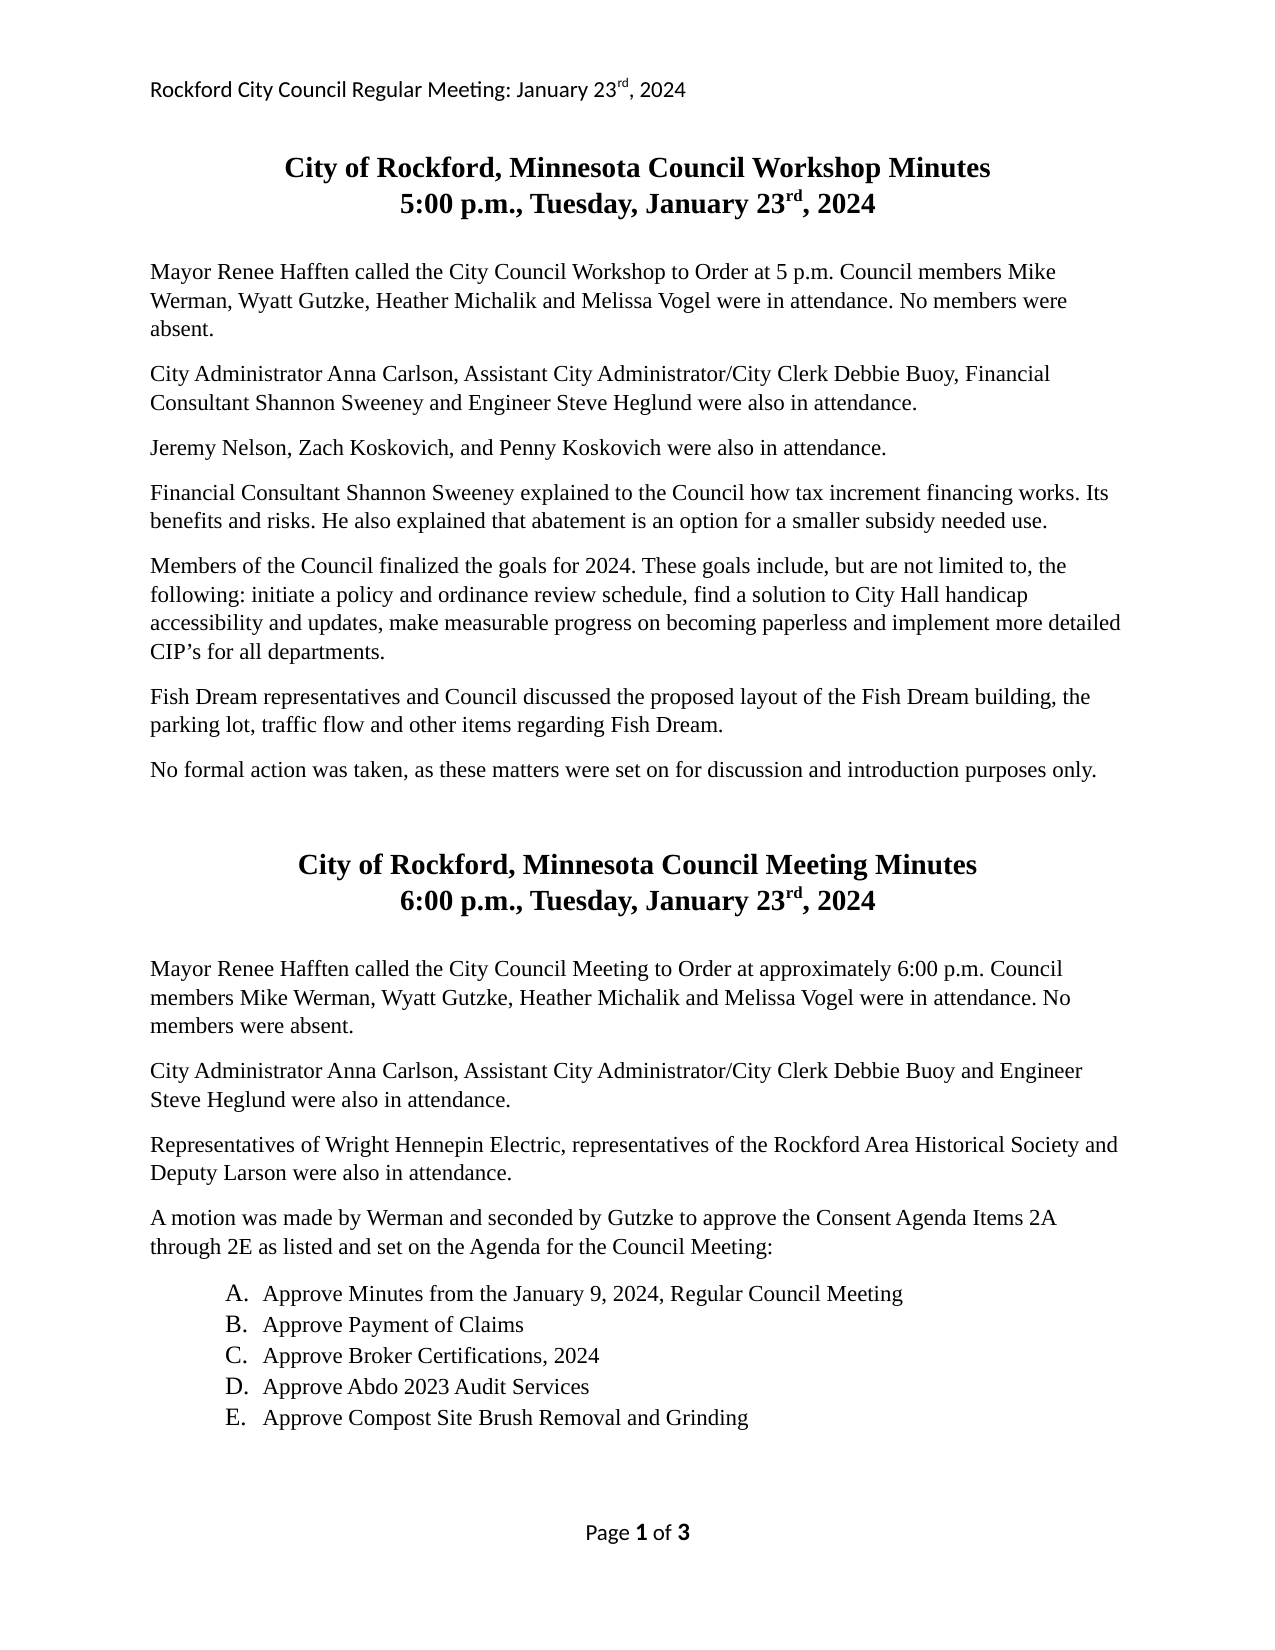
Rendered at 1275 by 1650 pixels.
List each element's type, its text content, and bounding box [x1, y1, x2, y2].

text Financial Consultant Shannon Sweeney explained to the Council how tax increment financing works. Its benefits and risks. He also explained that abatement is an option for a smaller subsidy needed use. [150, 479, 1125, 534]
text Mayor Renee Hafften called the City Council Meeting to Order at approximately 6:00 p.m. Council members Mike Werman, Wyatt Gutzke, Heather Michalik and Melissa Vogel were in attendance. No members were absent. [150, 955, 1125, 1038]
text City of Rockford, Minnesota Council Meeting Minutes [150, 847, 1125, 880]
text City Administrator Anna Carlson, Assistant City Administrator/City Clerk Debbie Buoy and Engineer Steve Heglund were also in attendance. [150, 1057, 1125, 1112]
text Fish Dream representatives and Council discussed the proposed layout of the Fish Dream building, the parking lot, traffic flow and other items regarding Fish Dream. [150, 683, 1125, 738]
text City of Rockford, Minnesota Council Workshop Minutes [150, 150, 1125, 183]
text City Administrator Anna Carlson, Assistant City Administrator/City Clerk Debbie Buoy, Financial Consultant Shannon Sweeney and Engineer Steve Heglund were also in attendance. [150, 360, 1125, 415]
text Members of the Council finalized the goals for 2024. These goals include, but are not limited to, the following: initiate a policy and ordinance review schedule, find a solution to City Hall handicap accessibility and updates, make measurable progress on becoming paperless and implement more detailed CIP’s for all departments. [150, 553, 1125, 664]
text 6:00 p.m., Tuesday, January 23rd, 2024 [150, 883, 1125, 916]
text 5:00 p.m., Tuesday, January 23rd, 2024 [150, 186, 1125, 220]
text Mayor Renee Hafften called the City Council Workshop to Order at 5 p.m. Council members Mike Werman, Wyatt Gutzke, Heather Michalik and Melissa Vogel were in attendance. No members were absent. [150, 258, 1125, 342]
list Approve Broker Certifications, 2024 [225, 1340, 1125, 1369]
text Representatives of Wright Hennepin Electric, representatives of the Rockford Area Historical Society and Deputy Larson were also in attendance. [150, 1131, 1125, 1186]
list Approve Compost Site Brush Removal and Grinding [225, 1402, 1125, 1461]
list Approve Payment of Claims [225, 1309, 1125, 1338]
text Jeremy Nelson, Zach Koskovich, and Penny Koskovich were also in attendance. [150, 434, 1125, 460]
text No formal action was taken, as these matters were set on for discussion and introduction purposes only. [150, 757, 1125, 783]
text A motion was made by Werman and seconded by Gutzke to approve the Consent Agenda Items 2A through 2E as listed and set on the Agenda for the Council Meeting: [150, 1204, 1125, 1259]
list Approve Abdo 2023 Audit Services [225, 1371, 1125, 1400]
list Approve Minutes from the January 9, 2024, Regular Council Meeting [225, 1278, 1125, 1307]
